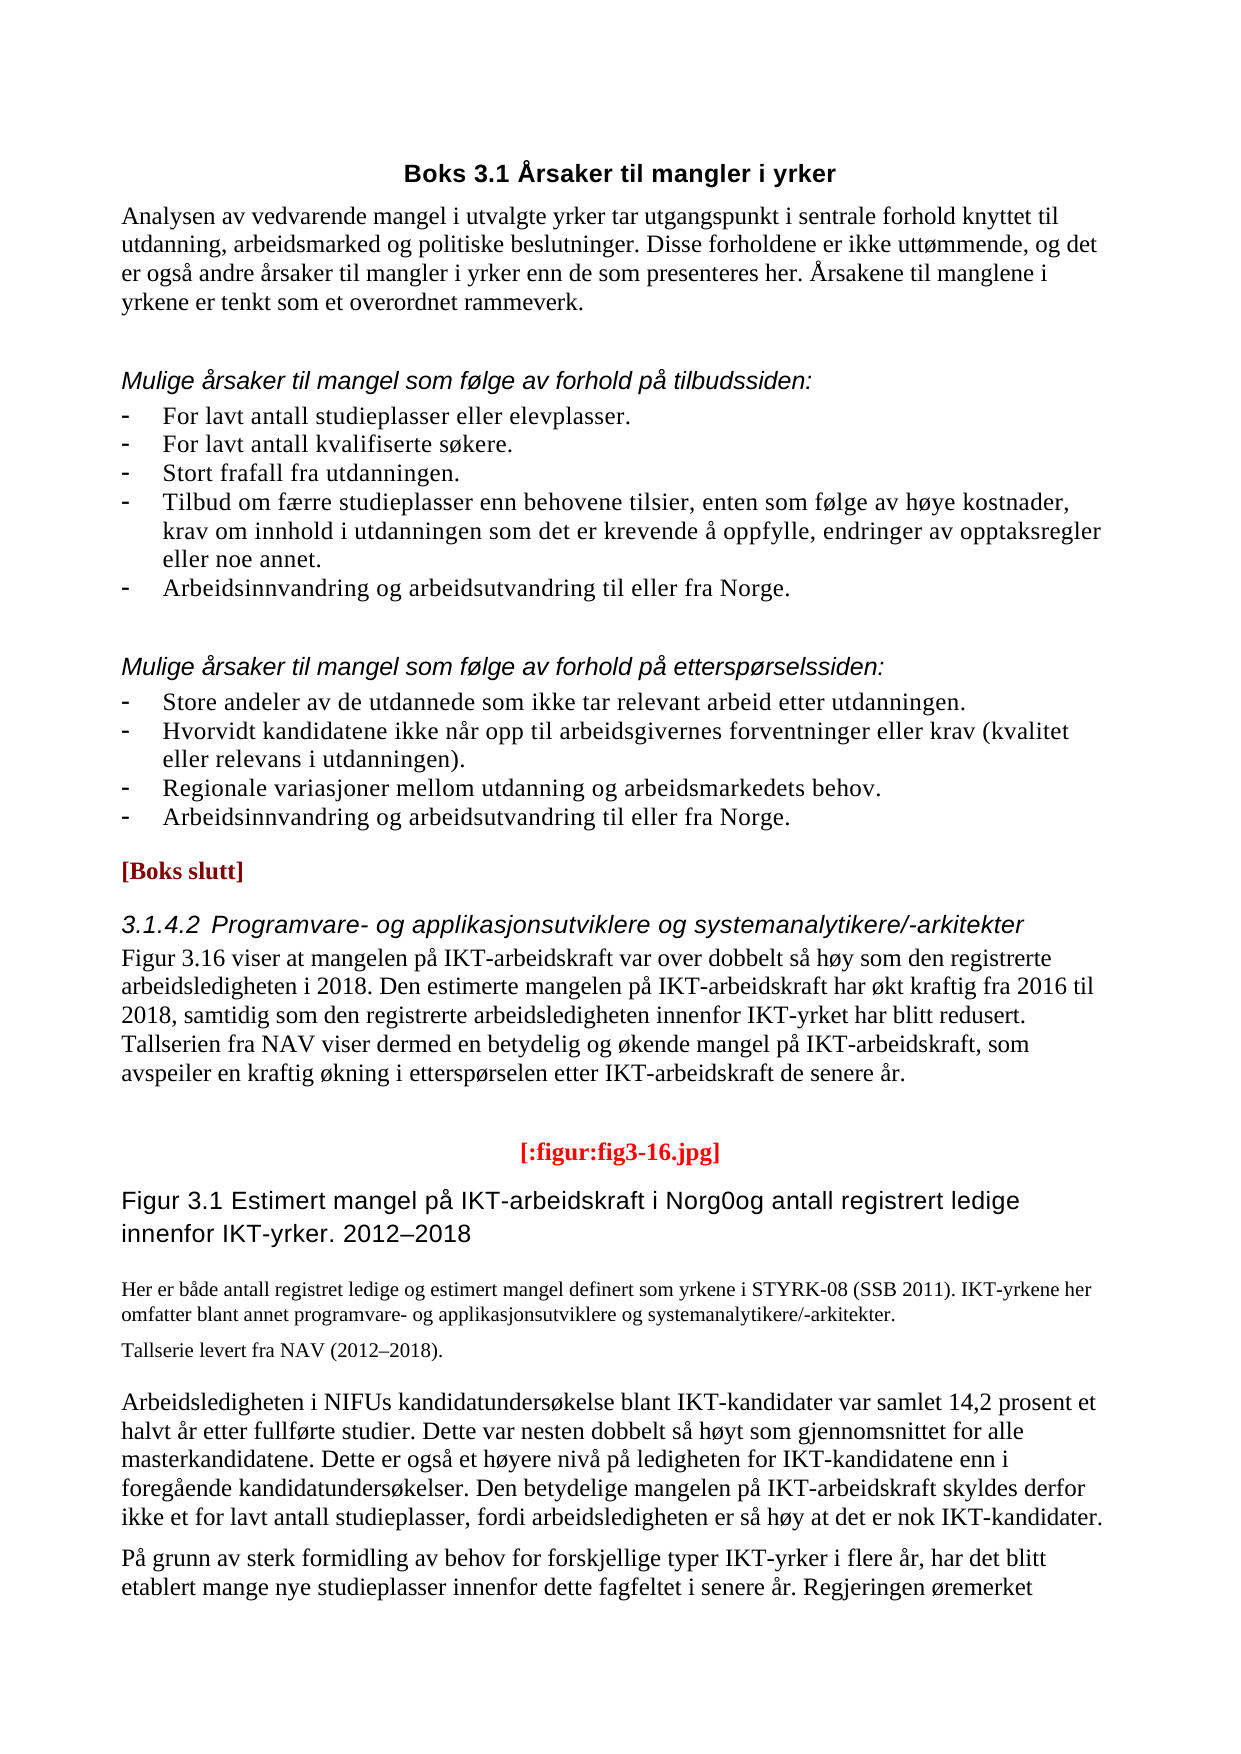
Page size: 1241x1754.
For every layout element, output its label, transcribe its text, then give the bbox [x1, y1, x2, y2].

list Stort frafall fra utdanningen. [121, 458, 1119, 487]
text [121, 1543, 1119, 1601]
text Mulige årsaker til mangel som følge av forhold på tilbudssiden: [121, 366, 1119, 394]
text Mulige årsaker til mangel som følge av forhold på etterspørselssiden: [121, 652, 1119, 681]
list Arbeidsinnvandring og arbeidsutvandring til eller fra Norge. [121, 802, 1119, 831]
text Figur 3.16 viser at mangelen på IKT-arbeidskraft var over dobbelt så høy som den registrerte arbeidsledigheten i 2018. Den estimerte mangelen på IKT-arbeidskraft har økt kraftig fra 2016 til 2018, samtidig som den registrerte arbeidsledigheten innenfor IKT-yrket har blitt redusert. Tallserien fra NAV viser dermed en betydelig og økende mangel på IKT-arbeidskraft, som avspeiler en kraftig økning i etterspørselen etter IKT-arbeidskraft de senere år. [121, 943, 1119, 1086]
list Arbeidsinnvandring og arbeidsutvandring til eller fra Norge. [121, 573, 1119, 602]
text Analysen av vedvarende mangel i utvalgte yrker tar utgangspunkt i sentrale forhold knyttet til utdanning, arbeidsmarked og politiske beslutninger. Disse forholdene er ikke uttømmende, og det er også andre årsaker til mangler i yrker enn de som presenteres her. Årsakene til manglene i yrkene er tenkt som et overordnet rammeverk. [121, 201, 1119, 316]
text Årsaker til mangler i yrker [121, 159, 1119, 188]
subtitle Programvare- og applikasjonsutviklere og systemanalytikere/-arkitekter [121, 909, 1119, 938]
text [Boks slutt] [121, 856, 1119, 884]
text Arbeidsledigheten i NIFUs kandidatundersøkelse blant IKT-kandidater var samlet 14,2 prosent et halvt år etter fullførte studier. Dette var nesten dobbelt så høyt som gjennomsnittet for alle masterkandidatene. Dette er også et høyere nivå på ledigheten for IKT-kandidatene enn i foregående kandidatundersøkelser. Den betydelige mangelen på IKT-arbeidskraft skyldes derfor ikke et for lavt antall studieplasser, fordi arbeidsledigheten er så høy at det er nok IKT-kandidater. [121, 1387, 1119, 1531]
text Her er både antall registret ledige og estimert mangel definert som yrkene i STYRK-08 (SSB 2011). IKT-yrkene her omfatter blant annet programvare- og applikasjonsutviklere og systemanalytikere/-arkitekter. [121, 1277, 1119, 1326]
list For lavt antall kvalifiserte søkere. [121, 429, 1119, 458]
text Tallserie levert fra NAV (2012–2018). [121, 1338, 1119, 1362]
text Estimert mangel på IKT-arbeidskraft i Norg0og antall registrert ledige innenfor IKT-yrker. 2012–2018 [121, 1186, 1119, 1248]
text [:figur:fig3-16.jpg] [121, 1141, 1119, 1166]
list Regionale variasjoner mellom utdanning og arbeidsmarkedets behov. [121, 773, 1119, 802]
list For lavt antall studieplasser eller elevplasser. [121, 401, 1119, 429]
list Tilbud om færre studieplasser enn behovene tilsier, enten som følge av høye kostnader, krav om innhold i utdanningen som det er krevende å oppfylle, endringer av opptaksregler eller noe annet. [121, 487, 1119, 573]
list Hvorvidt kandidatene ikke når opp til arbeidsgivernes forventninger eller krav (kvalitet eller relevans i utdanningen). [121, 716, 1119, 773]
list Store andeler av de utdannede som ikke tar relevant arbeid etter utdanningen. [121, 687, 1119, 716]
